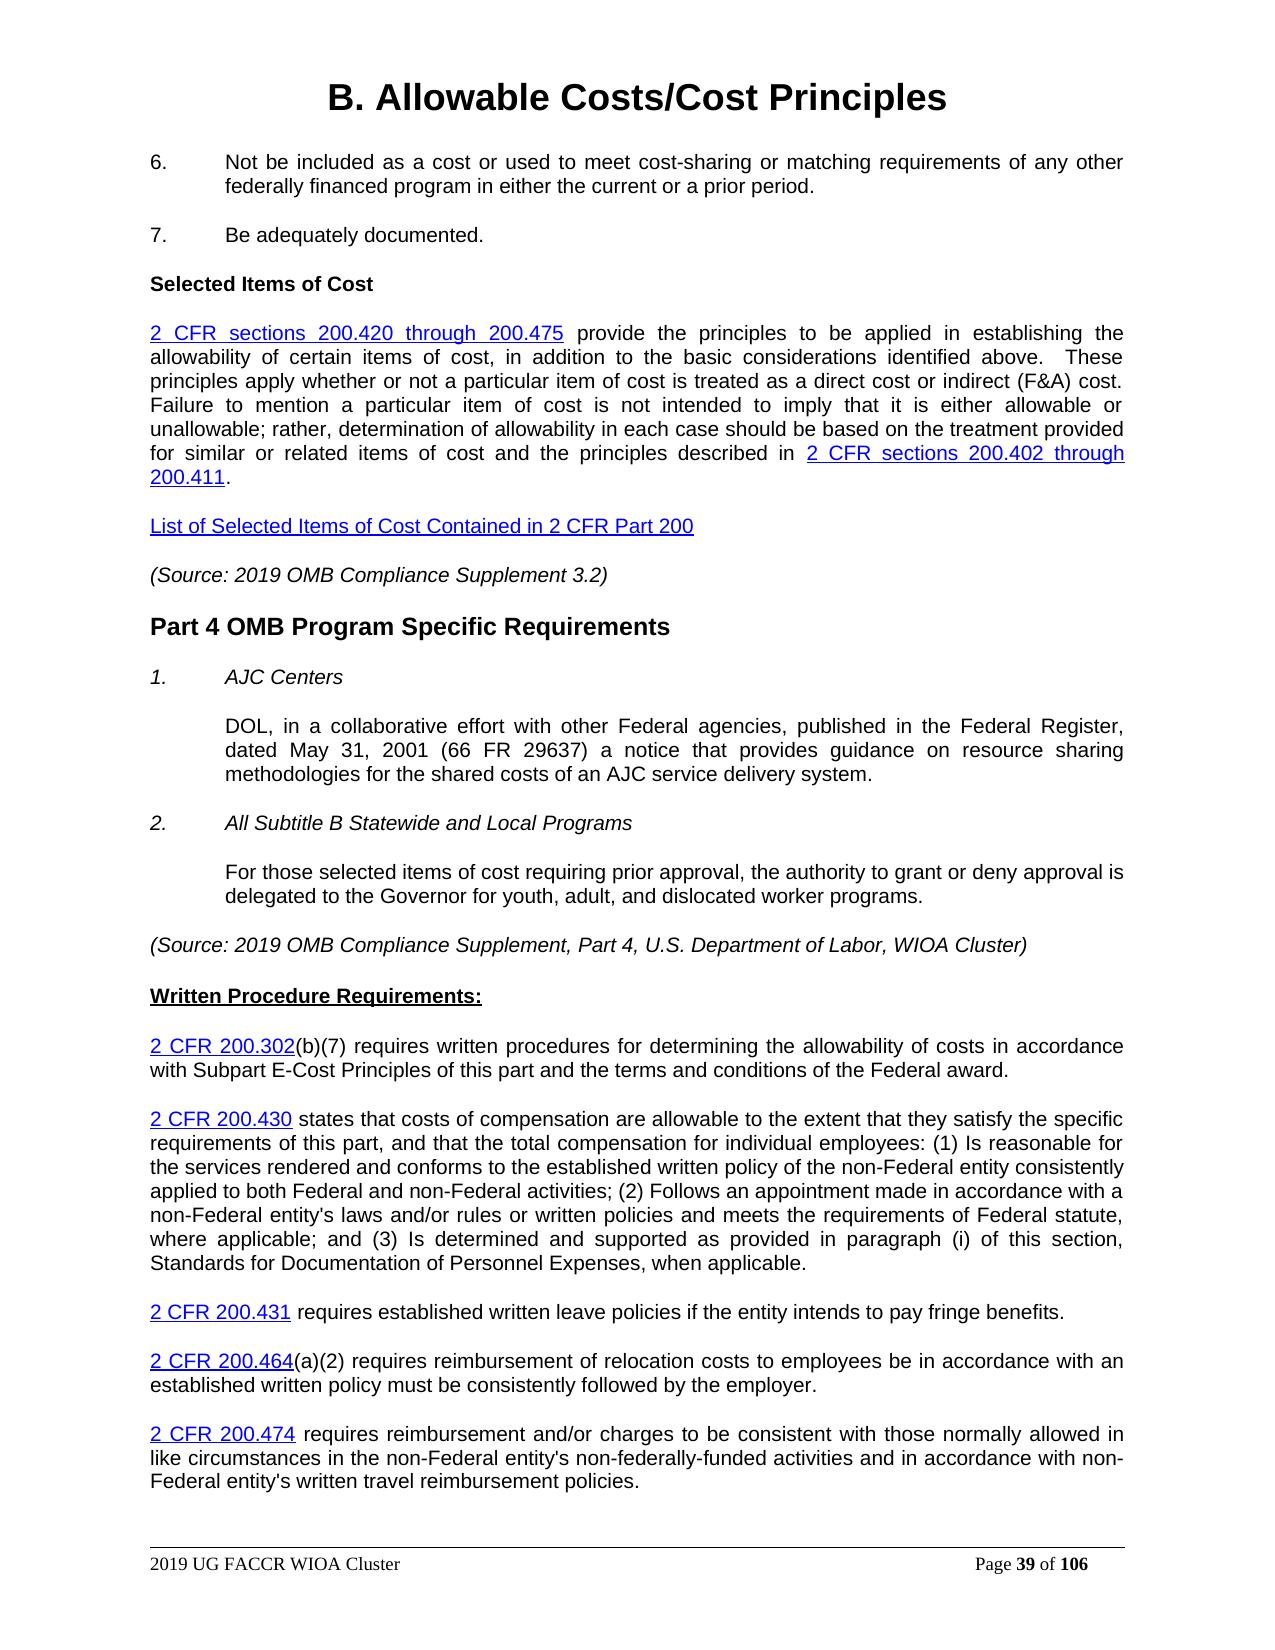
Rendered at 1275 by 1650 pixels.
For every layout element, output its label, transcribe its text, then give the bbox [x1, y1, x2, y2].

text 2 CFR 200.431 requires established written leave policies if the entity intends to pay fringe benefits. [150, 1299, 1125, 1323]
list AJC Centers [150, 665, 1125, 689]
text (Source: 2019 OMB Compliance Supplement 3.2) [150, 562, 1125, 586]
text 6. Not be included as a cost or used to meet cost-sharing or matching requirements of any other federally financed program in either the current or a prior period. [150, 150, 1125, 198]
text (Source: 2019 OMB Compliance Supplement, Part 4, U.S. Department of Labor, WIOA Cluster) [150, 933, 1125, 957]
text Selected Items of Cost [150, 272, 1125, 296]
text 2 CFR sections 200.420 through 200.475 provide the principles to be applied in establishing the allowability of certain items of cost, in addition to the basic considerations identified above. These principles apply whether or not a particular item of cost is treated as a direct cost or indirect (F&A) cost. Failure to mention a particular item of cost is not intended to imply that it is either allowable or unallowable; rather, determination of allowability in each case should be based on the treatment provided for similar or related items of cost and the principles described in 2 CFR sections 200.402 through 200.411. [150, 321, 1125, 488]
text 2 CFR 200.464(a)(2) requires reimbursement of relocation costs to employees be in accordance with an established written policy must be consistently followed by the employer. [150, 1348, 1125, 1396]
text 2 CFR 200.474 requires reimbursement and/or charges to be consistent with those normally allowed in like circumstances in the non-Federal entity's non-federally-funded activities and in accordance with non-Federal entity's written travel reimbursement policies. [150, 1421, 1125, 1493]
text For those selected items of cost requiring prior approval, the authority to grant or deny approval is delegated to the Governor for youth, adult, and dislocated worker programs. [225, 860, 1125, 908]
text 2 CFR 200.302(b)(7) requires written procedures for determining the allowability of costs in accordance with Subpart E-Cost Principles of this part and the terms and conditions of the Federal award. [150, 1034, 1125, 1082]
text Part 4 OMB Program Specific Requirements [150, 611, 1125, 640]
text List of Selected Items of Cost Contained in 2 CFR Part 200 [150, 513, 1125, 537]
list All Subtitle B Statewide and Local Programs [150, 811, 1125, 835]
text 2 CFR 200.430 states that costs of compensation are allowable to the extent that they satisfy the specific requirements of this part, and that the total compensation for individual employees: (1) Is reasonable for the services rendered and conforms to the established written policy of the non-Federal entity consistently applied to both Federal and non-Federal activities; (2) Follows an appointment made in accordance with a non-Federal entity's laws and/or rules or written policies and meets the requirements of Federal statute, where applicable; and (3) Is determined and supported as provided in paragraph (i) of this section, Standards for Documentation of Personnel Expenses, when applicable. [150, 1107, 1125, 1274]
text DOL, in a collaborative effort with other Federal agencies, published in the Federal Register, dated May 31, 2001 (66 FR 29637) a notice that provides guidance on resource sharing methodologies for the shared costs of an AJC service delivery system. [225, 714, 1125, 786]
text 7. Be adequately documented. [150, 223, 1125, 247]
text Written Procedure Requirements: [150, 983, 1125, 1007]
